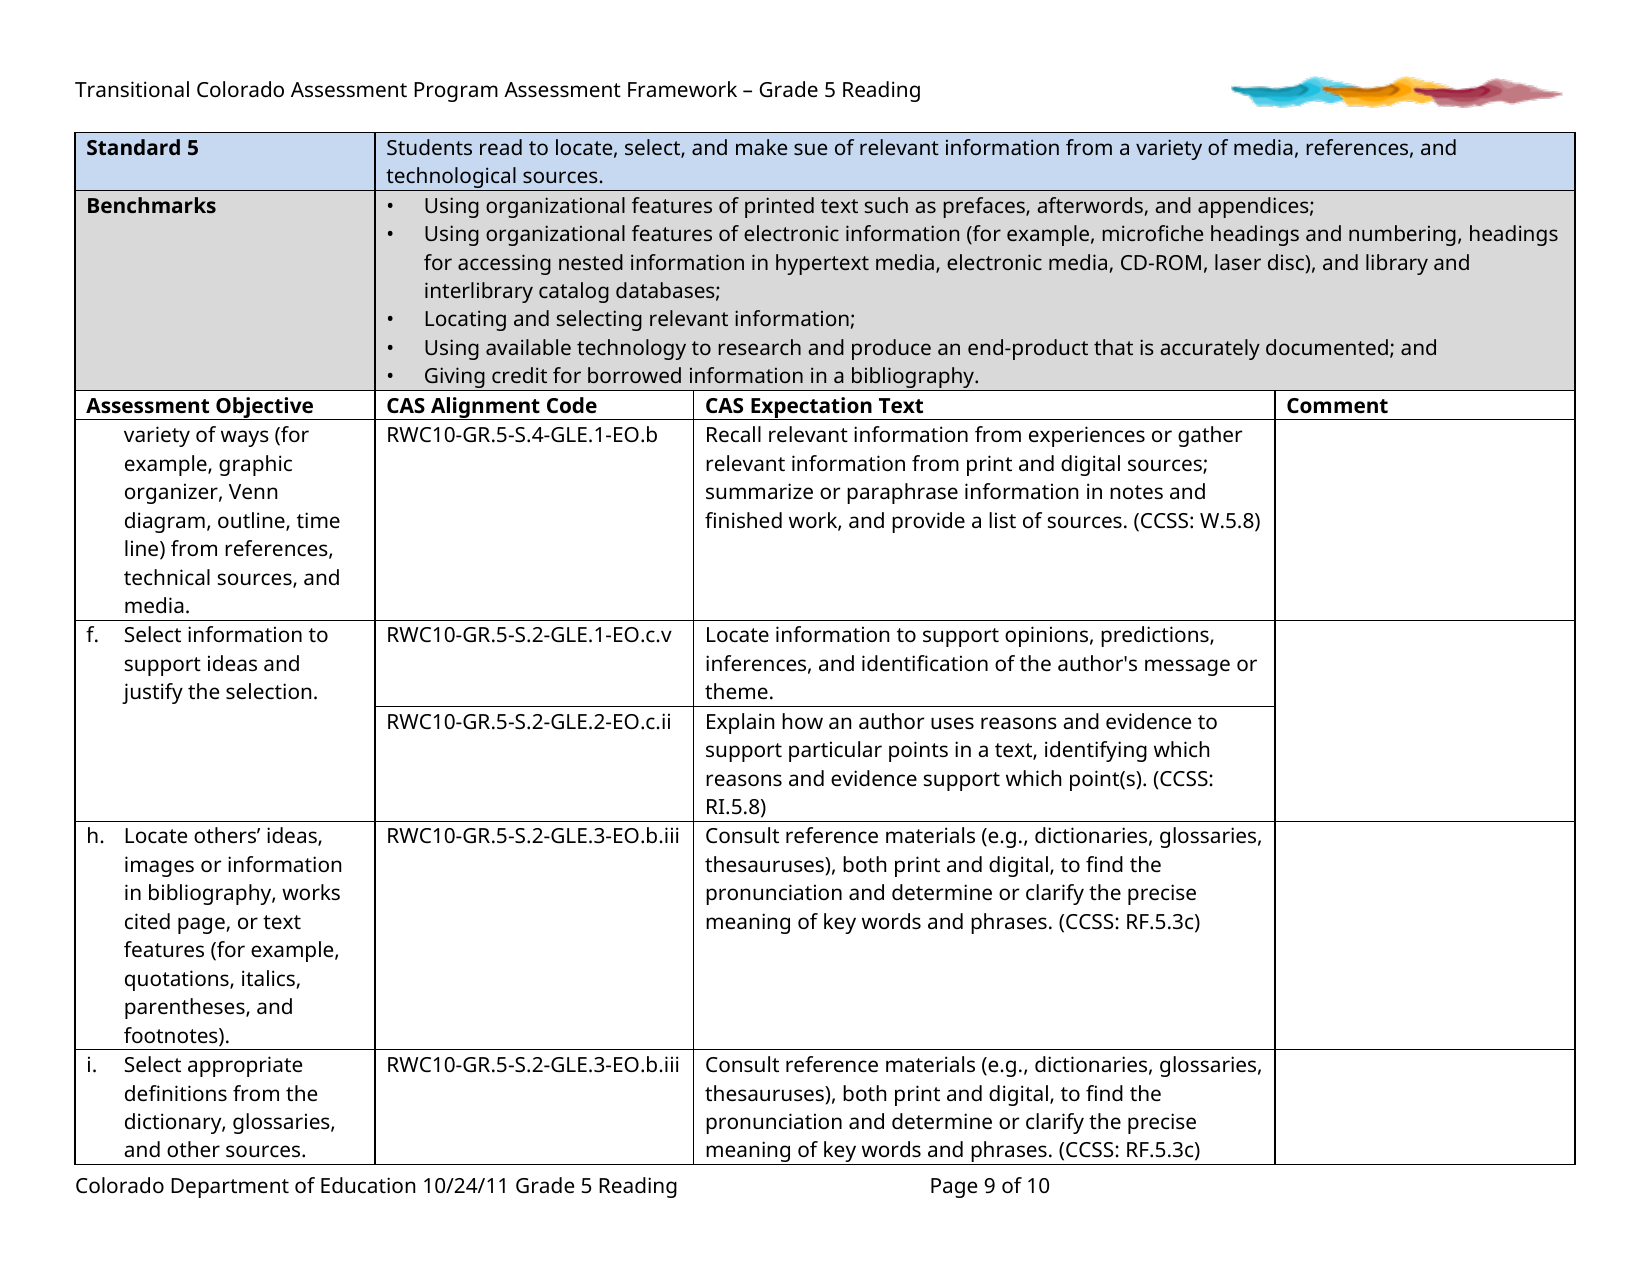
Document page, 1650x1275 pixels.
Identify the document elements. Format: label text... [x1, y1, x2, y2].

table_cell [1276, 822, 1574, 1049]
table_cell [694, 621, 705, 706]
table_cell Select appropriate definitions from the dictionary, glossaries, and other sources. [76, 1050, 374, 1164]
table_cell RWC10-GR.5-S.2-GLE.3-EO.b.iii [376, 1050, 693, 1164]
table_cell Benchmarks [76, 191, 374, 390]
table_cell RWC10-GR.5-S.2-GLE.3-EO.b.iii [376, 822, 693, 1049]
table_cell Explain how an author uses reasons and evidence to support particular points in a text, identifying which reasons and evidence support which point(s). (CCSS: RI.5.8) [694, 707, 1274, 821]
table_cell Comment [1276, 391, 1574, 419]
table_cell [1276, 420, 1574, 619]
table_cell [1276, 621, 1574, 821]
table_cell Assessment Objective [76, 391, 374, 419]
table_cell CAS Alignment Code [376, 391, 693, 419]
table_cell Locate information to support opinions, predictions, inferences, and identification of the author's message or theme. [774, 621, 1274, 706]
table_cell CAS Expectation Text [694, 391, 1274, 419]
table_cell Locate others’ ideas, images or information in bibliography, works cited page, or text features (for example, quotations, italics, parentheses, and footnotes). [76, 822, 374, 1049]
table_cell Using organizational features of printed text such as prefaces, afterwords, and appendices; Using organizational features of electronic information (for example, microfiche headings and numbering, headings for accessing nested information in hypertext media, electronic media, CD-ROM, laser disc), and library and interlibrary catalog databases; Locating and selecting relevant information; Using available technology to research and produce an end-product that is accurately documented; and Giving credit for borrowed information in a bibliography. [376, 191, 1574, 390]
table_header Students read to locate, select, and make sue of relevant information from a variety of media, references, and technological sources. [376, 133, 1574, 190]
table_header Standard 5 [76, 133, 374, 190]
table_cell Summarize and organize information about a topic in a variety of ways (for example, graphic organizer, Venn diagram, outline, time line) from references, technical sources, and media. [76, 420, 374, 619]
table_cell Select information to support ideas and justify the selection. [76, 621, 374, 821]
table_cell Consult reference materials (e.g., dictionaries, glossaries, thesauruses), both print and digital, to find the pronunciation and determine or clarify the precise meaning of key words and phrases. (CCSS: RF.5.3c) [694, 1050, 1274, 1164]
table_cell Consult reference materials (e.g., dictionaries, glossaries, thesauruses), both print and digital, to find the pronunciation and determine or clarify the precise meaning of key words and phrases. (CCSS: RF.5.3c) [694, 822, 1274, 1049]
table_cell [1276, 1050, 1574, 1164]
table_cell Recall relevant information from experiences or gather relevant information from print and digital sources; summarize or paraphrase information in notes and finished work, and provide a list of sources. (CCSS: W.5.8) [694, 420, 1274, 619]
table_cell RWC10-GR.5-S.2-GLE.1-EO.c.v [376, 621, 693, 706]
table_cell RWC10-GR.5-S.4-GLE.1-EO.b [376, 420, 693, 619]
table_cell RWC10-GR.5-S.2-GLE.2-EO.c.ii [376, 707, 693, 821]
